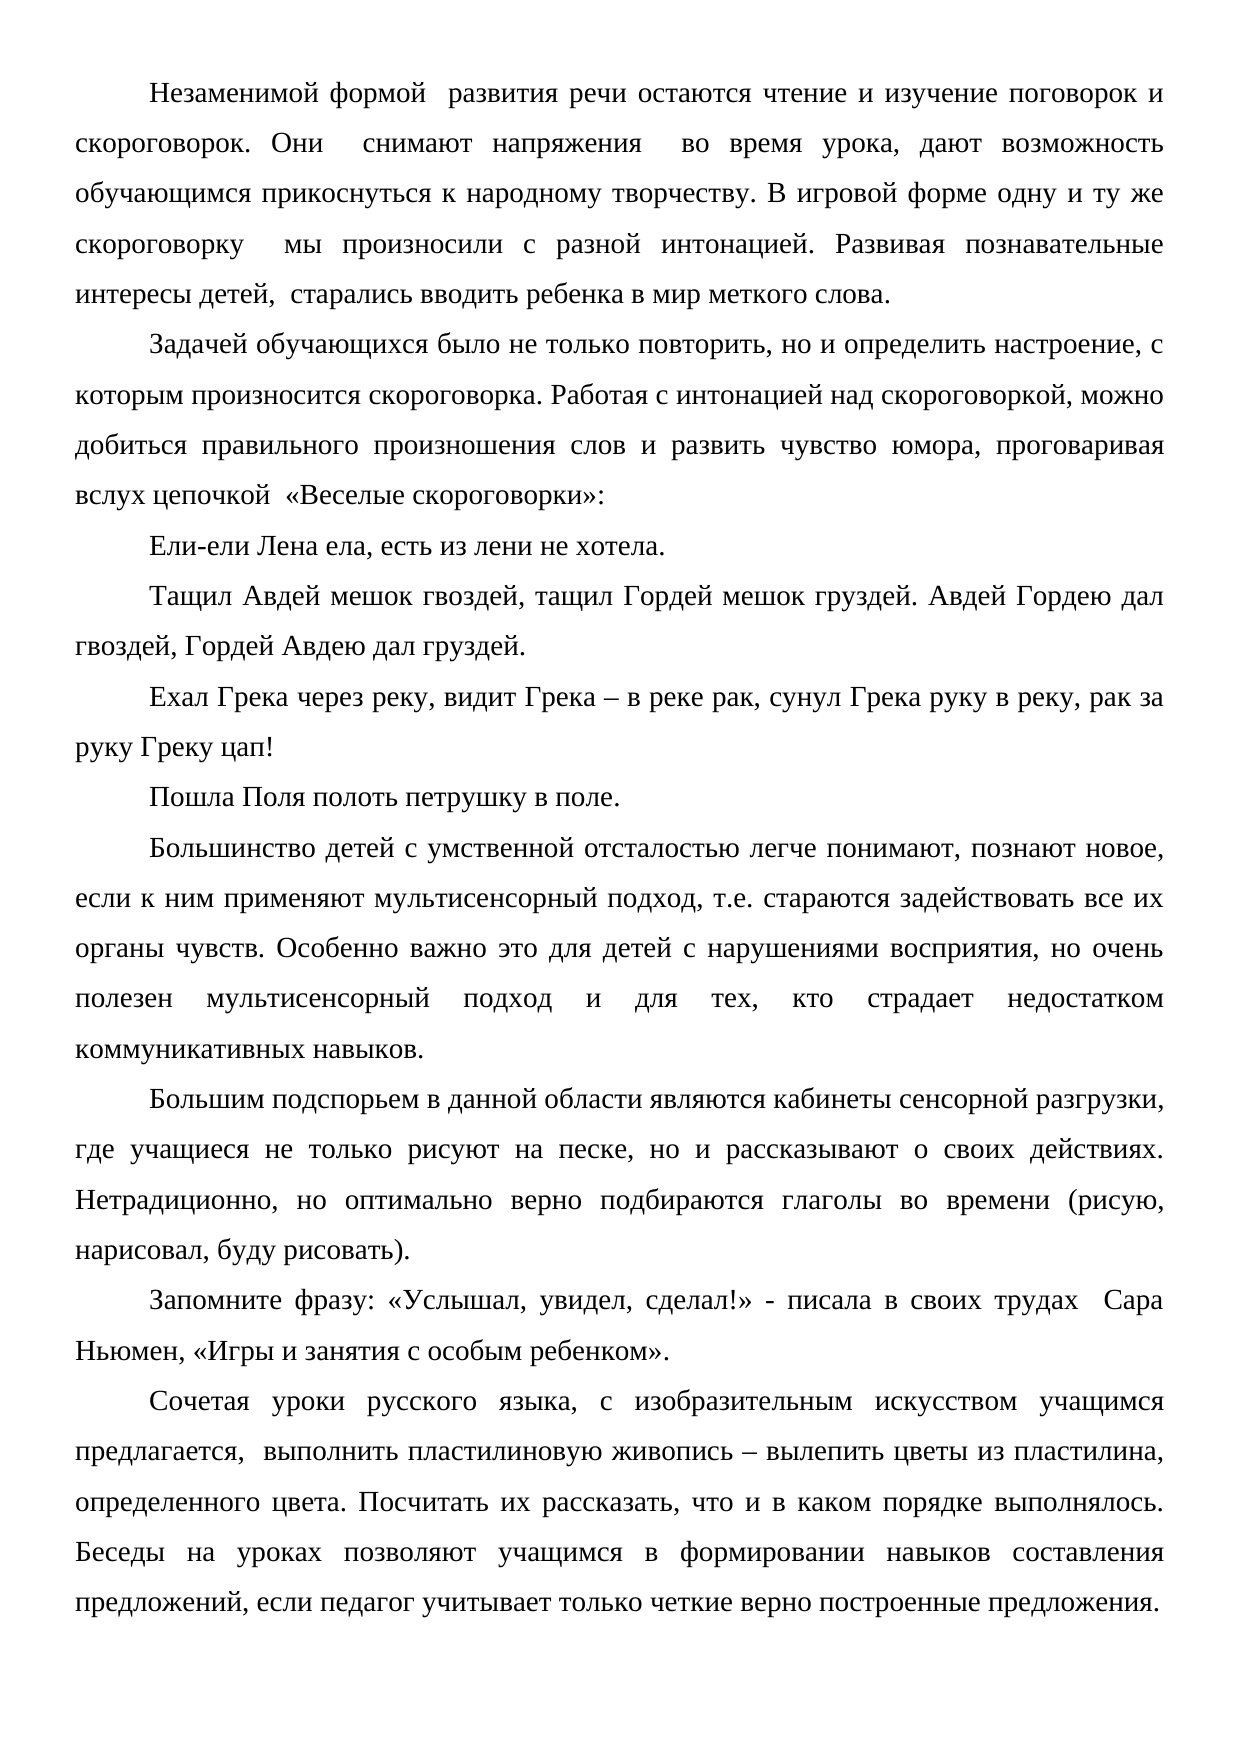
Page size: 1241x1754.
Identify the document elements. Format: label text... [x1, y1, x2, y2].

text Сочетая уроки русского языка, с изобразительным искусством учащимся предлагается, выполнить пластилиновую живопись – вылепить цветы из пластилина, определенного цвета. Посчитать их рассказать, что и в каком порядке выполнялось. Беседы на уроках позволяют учащимся в формировании навыков составления предложений, если педагог учитывает только четкие верно построенные предложения. [75, 1383, 1165, 1618]
text Незаменимой формой развития речи остаются чтение и изучение поговорок и скороговорок. Они снимают напряжения во время урока, дают возможность обучающимся прикоснуться к народному творчеству. В игровой форме одну и ту же скороговорку мы произносили с разной интонацией. Развивая познавательные интересы детей, старались вводить ребенка в мир меткого слова. [75, 75, 1165, 310]
text Запомните фразу: «Услышал, увидел, сделал!» - писала в своих трудах Сара Ньюмен, «Игры и занятия с особым ребенком». [75, 1282, 1165, 1366]
text Задачей обучающихся было не только повторить, но и определить настроение, с которым произносится скороговорка. Работая с интонацией над скороговоркой, можно добиться правильного произношения слов и развить чувство юмора, проговаривая вслух цепочкой «Веселые скороговорки»: [75, 327, 1165, 511]
text Большим подспорьем в данной области являются кабинеты сенсорной разгрузки, где учащиеся не только рисуют на песке, но и рассказывают о своих действиях. Нетрадиционно, но оптимально верно подбираются глаголы во времени (рисую, нарисовал, буду рисовать). [75, 1081, 1165, 1266]
text Тащил Авдей мешок гвоздей, тащил Гордей мешок груздей. Авдей Гордею дал гвоздей, Гордей Авдею дал груздей. [75, 578, 1165, 662]
text Ели-ели Лена ела, есть из лени не хотела. [75, 528, 1165, 561]
text Большинство детей с умственной отсталостью легче понимают, познают новое, если к ним применяют мультисенсорный подход, т.е. стараются задействовать все их органы чувств. Особенно важно это для детей с нарушениями восприятия, но очень полезен мультисенсорный подход и для тех, кто страдает недостатком коммуникативных навыков. [75, 830, 1165, 1064]
text Ехал Грека через реку, видит Грека – в реке рак, сунул Грека руку в реку, рак за руку Греку цап! [75, 679, 1165, 763]
text Пошла Поля полоть петрушку в поле. [75, 779, 1165, 813]
